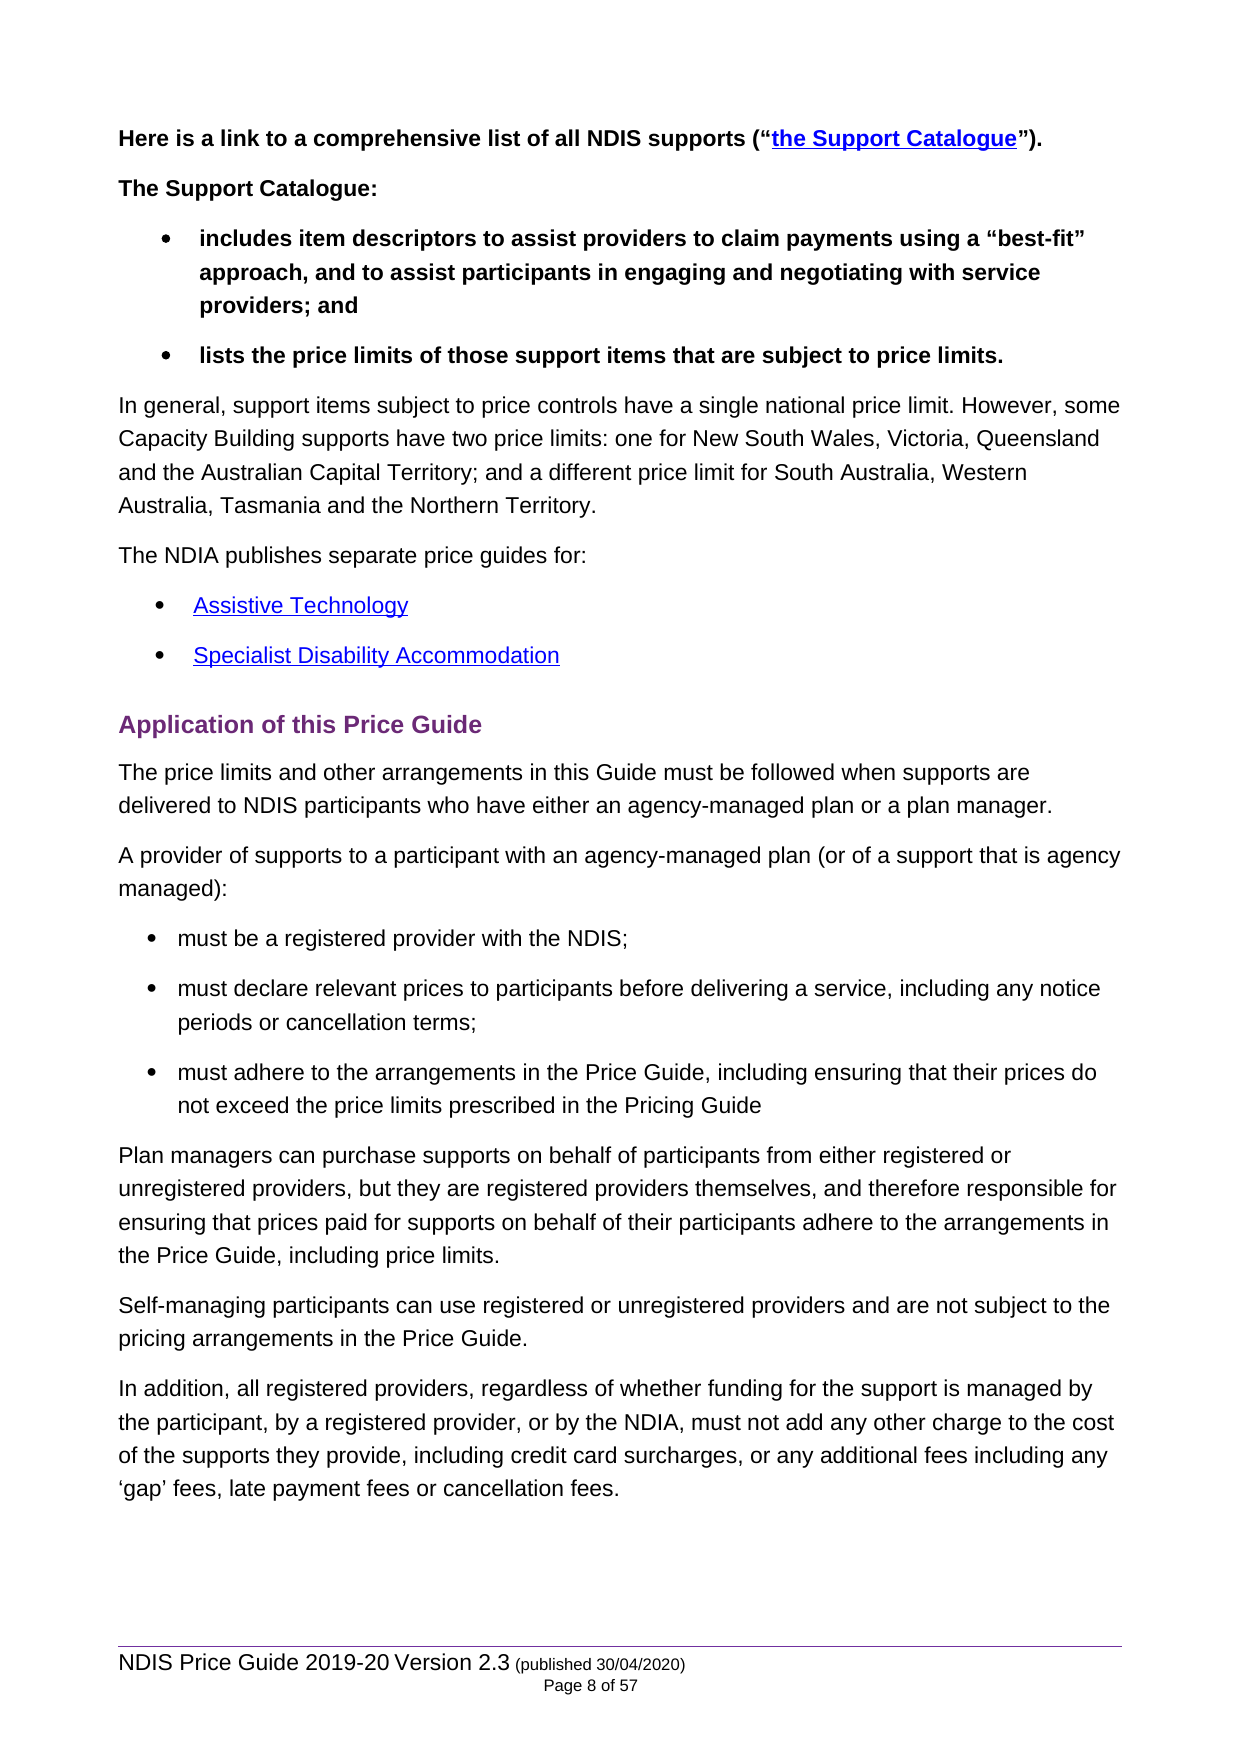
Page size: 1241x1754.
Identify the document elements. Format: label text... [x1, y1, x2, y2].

text Self-managing participants can use registered or unregistered providers and are not subject to the pricing arrangements in the Price Guide. [118, 1285, 1122, 1351]
list must be a registered provider with the NDIS; [148, 918, 1122, 951]
text The Support Catalogue: [118, 168, 1122, 201]
text A provider of supports to a participant with an agency-managed plan (or of a support that is agency managed): [118, 835, 1122, 901]
text The price limits and other arrangements in this Guide must be followed when supports are delivered to NDIS participants who have either an agency-managed plan or a plan manager. [118, 751, 1122, 818]
text The NDIA publishes separate price guides for: [118, 535, 1122, 568]
subtitle Application of this Price Guide [118, 706, 1122, 739]
text Here is a link to a comprehensive list of all NDIS supports (“the Support Catalogue”). [118, 118, 1122, 151]
text In general, support items subject to price controls have a single national price limit. However, some Capacity Building supports have two price limits: one for New South Wales, Victoria, Queensland and the Australian Capital Territory; and a different price limit for South Australia, Western Australia, Tasmania and the Northern Territory. [118, 385, 1122, 518]
list includes item descriptors to assist providers to claim payments using a “best-fit” approach, and to assist participants in engaging and negotiating with service providers; and [162, 218, 1122, 318]
list Assistive Technology [156, 585, 1122, 618]
list must declare relevant prices to participants before delivering a service, including any notice periods or cancellation terms; [148, 968, 1122, 1035]
text In addition, all registered providers, regardless of whether funding for the support is managed by the participant, by a registered provider, or by the NDIA, must not add any other charge to the cost of the supports they provide, including credit card surcharges, or any additional fees including any ‘gap’ fees, late payment fees or cancellation fees. [118, 1368, 1122, 1501]
list lists the price limits of those support items that are subject to price limits. [162, 335, 1122, 368]
list Specialist Disability Accommodation [156, 635, 1122, 668]
list must adhere to the arrangements in the Price Guide, including ensuring that their prices do not exceed the price limits prescribed in the Pricing Guide [148, 1051, 1122, 1118]
text Plan managers can purchase supports on behalf of participants from either registered or unregistered providers, but they are registered providers themselves, and therefore responsible for ensuring that prices paid for supports on behalf of their participants adhere to the arrangements in the Price Guide, including price limits. [118, 1135, 1122, 1268]
